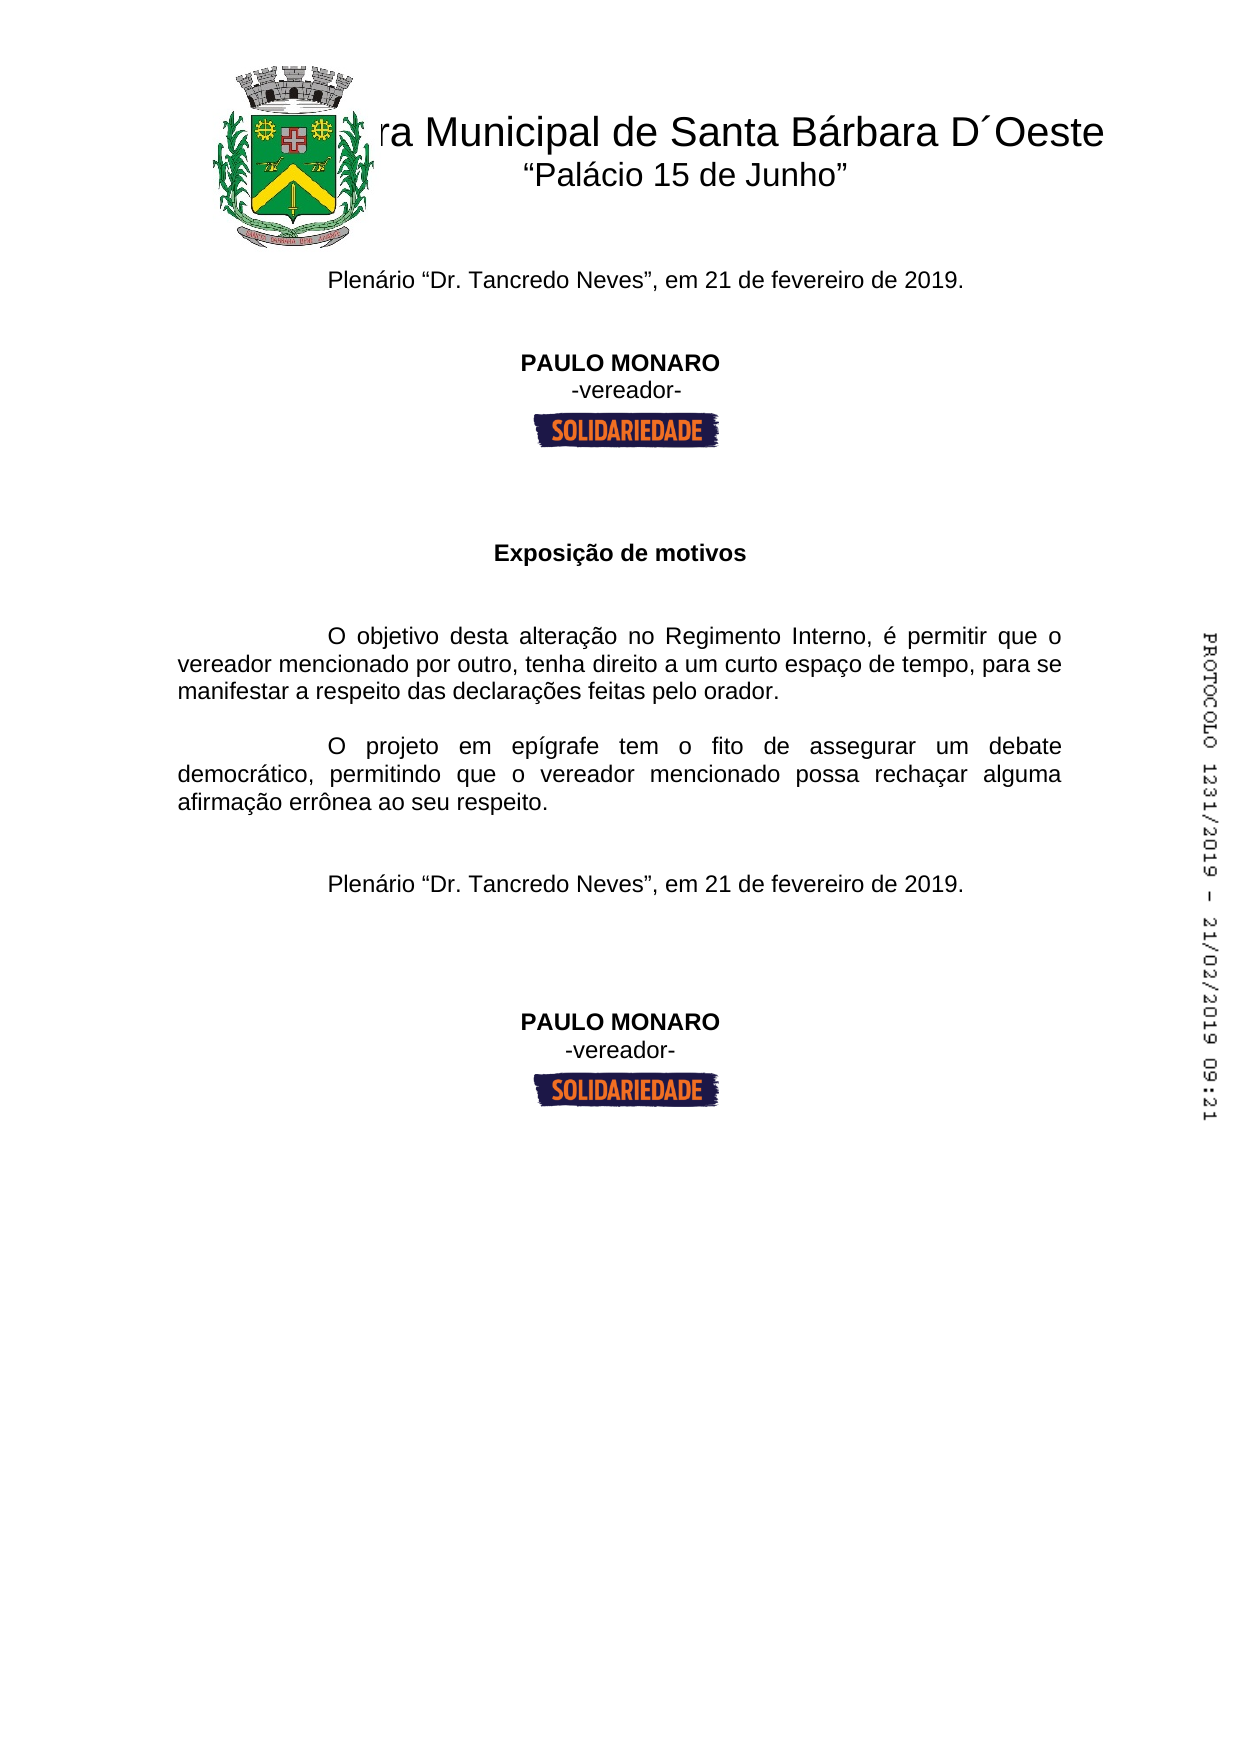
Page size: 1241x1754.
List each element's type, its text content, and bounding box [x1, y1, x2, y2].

text O projeto em epígrafe tem o fito de assegurar um debate democrático, permitindo que o vereador mencionado possa rechaçar alguma afirmação errônea ao seu respeito. [177, 732, 1063, 815]
text PAULO MONARO [177, 1008, 1063, 1036]
text Exposição de motivos [177, 539, 1063, 567]
text Plenário “Dr. Tancredo Neves”, em 21 de fevereiro de 2019. [177, 266, 1063, 293]
picture [533, 403, 719, 457]
text -vereador- [177, 1036, 1063, 1063]
text O objetivo desta alteração no Regimento Interno, é permitir que o vereador mencionado por outro, tenha direito a um curto espaço de tempo, para se manifestar a respeito das declarações feitas pelo orador. [177, 622, 1063, 705]
picture [533, 1063, 719, 1116]
picture [1177, 629, 1241, 1125]
picture [212, 66, 381, 255]
text Plenário “Dr. Tancredo Neves”, em 21 de fevereiro de 2019. [177, 870, 1063, 898]
text -vereador- [177, 376, 1063, 404]
text PAULO MONARO [177, 349, 1063, 376]
